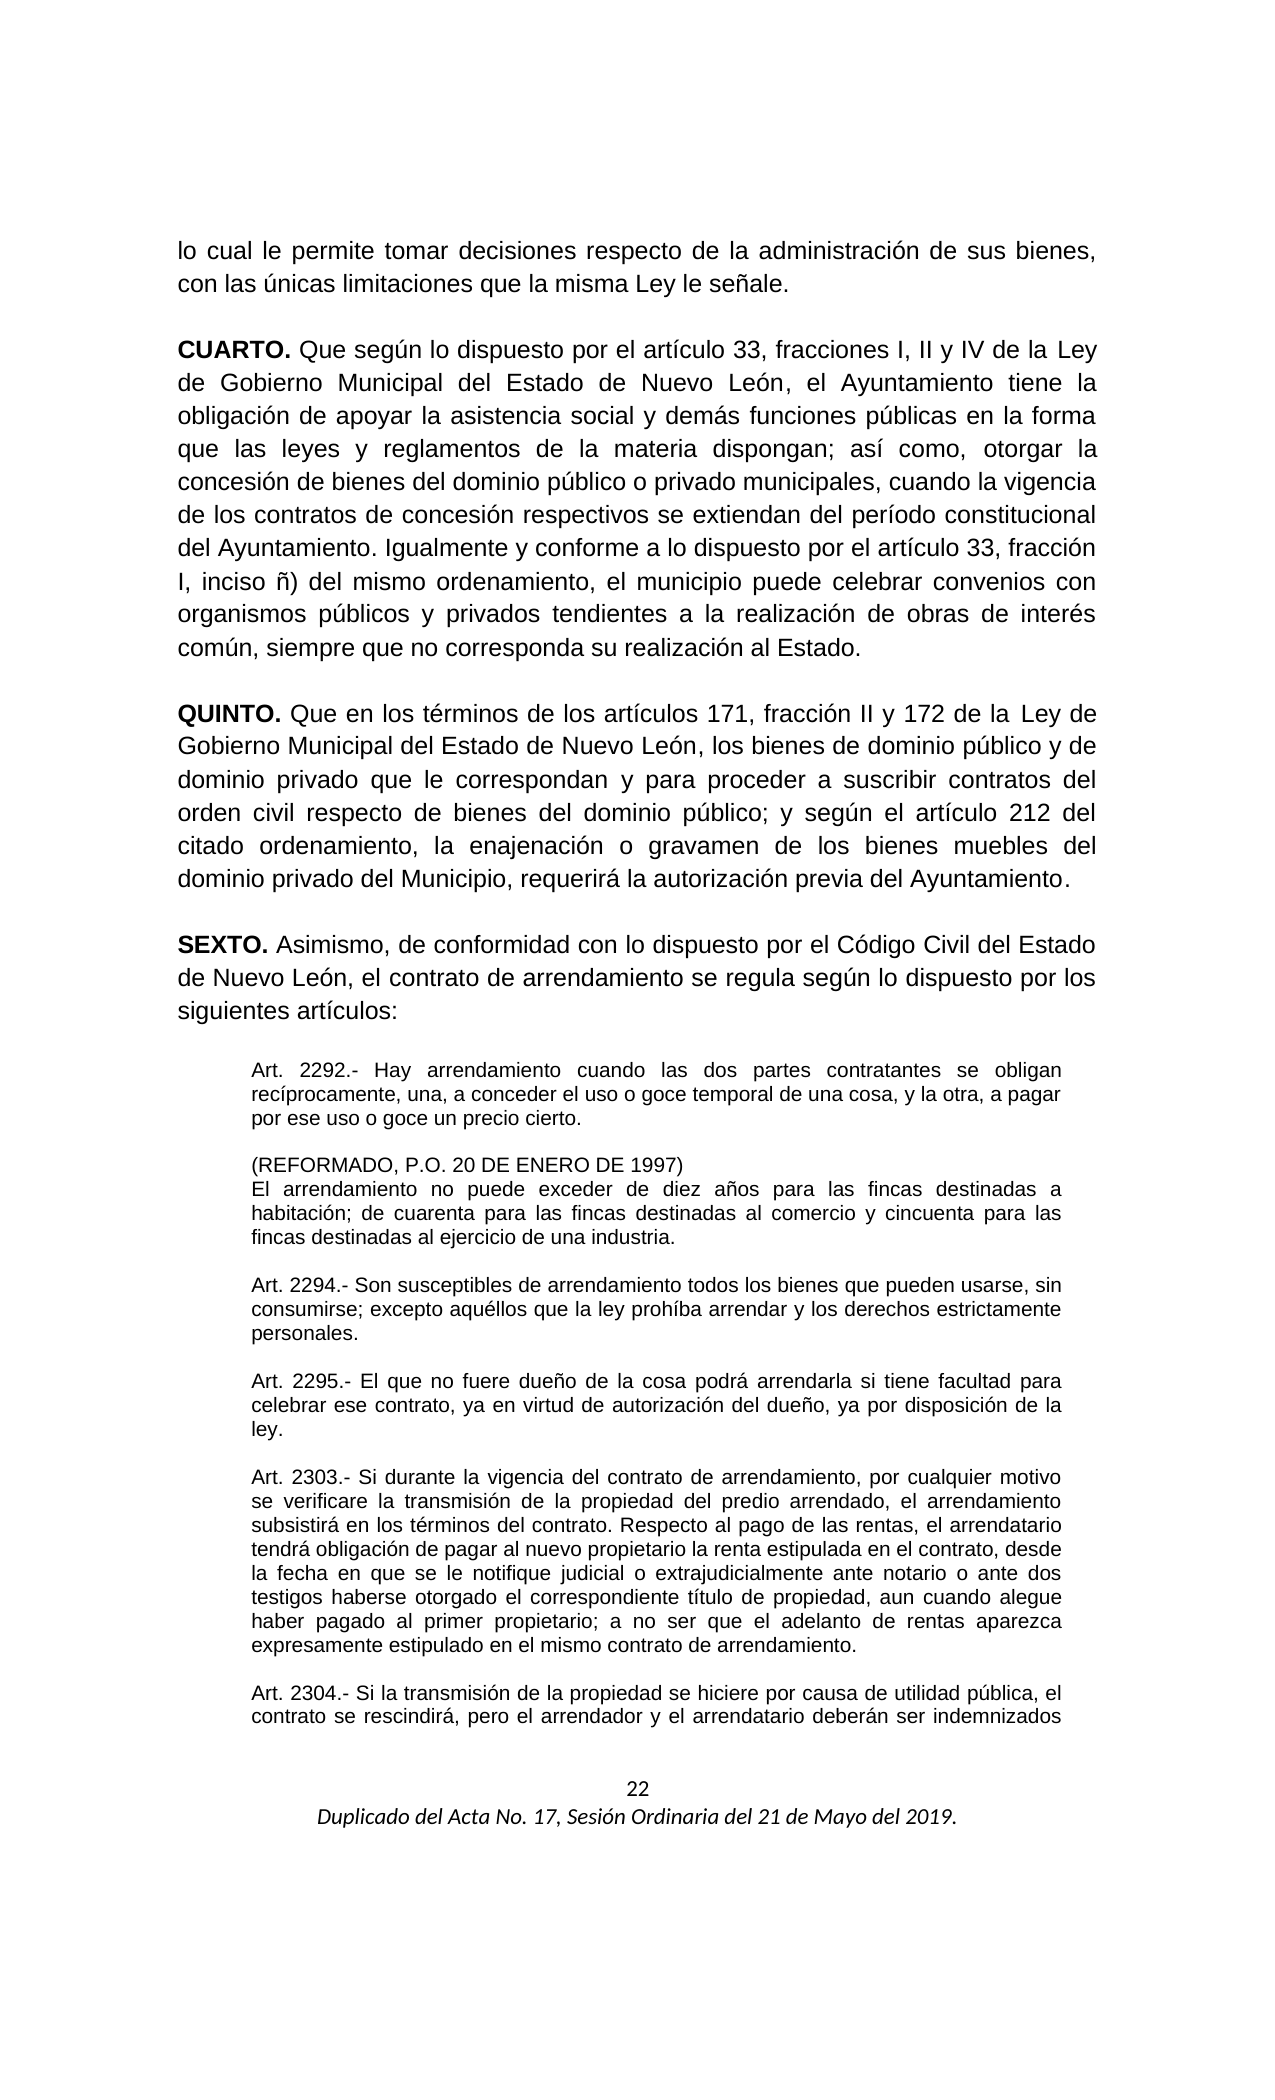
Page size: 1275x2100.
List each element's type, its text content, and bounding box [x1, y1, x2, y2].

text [177, 236, 1098, 298]
text Art. 2303.- Si durante la vigencia del contrato de arrendamiento, por cualquier motivo se verificare la transmisión de la propiedad del predio arrendado, el arrendamiento subsistirá en los términos del contrato. Respecto al pago de las rentas, el arrendatario tendrá obligación de pagar al nuevo propietario la renta estipulada en el contrato, desde la fecha en que se le notifique judicial o extrajudicialmente ante notario o ante dos testigos haberse otorgado el correspondiente título de propiedad, aun cuando alegue haber pagado al primer propietario; a no ser que el adelanto de rentas aparezca expresamente estipulado en el mismo contrato de arrendamiento. [251, 1465, 1063, 1656]
text Art. 2295.- El que no fuere dueño de la cosa podrá arrendarla si tiene facultad para celebrar ese contrato, ya en virtud de autorización del dueño, ya por disposición de la ley. [251, 1369, 1063, 1441]
text Art. 2294.- Son susceptibles de arrendamiento todos los bienes que pueden usarse, sin consumirse; excepto aquéllos que la ley prohíba arrendar y los derechos estrictamente personales. [251, 1273, 1063, 1345]
text CUARTO. Que según lo dispuesto por el artículo 33, fracciones I, II y IV de la Ley de Gobierno Municipal del Estado de Nuevo León, el Ayuntamiento tiene la obligación de apoyar la asistencia social y demás funciones públicas en la forma que las leyes y reglamentos de la materia dispongan; así como, otorgar la concesión de bienes del dominio público o privado municipales, cuando la vigencia de los contratos de concesión respectivos se extiendan del período constitucional del Ayuntamiento. Igualmente y conforme a lo dispuesto por el artículo 33, fracción I, inciso ñ) del mismo ordenamiento, el municipio puede celebrar convenios con organismos públicos y privados tendientes a la realización de obras de interés común, siempre que no corresponda su realización al Estado. [177, 335, 1097, 661]
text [251, 1680, 1063, 1728]
text El arrendamiento no puede exceder de diez años para las fincas destinadas a habitación; de cuarenta para las fincas destinadas al comercio y cincuenta para las fincas destinadas al ejercicio de una industria. [251, 1177, 1063, 1249]
text QUINTO. Que en los términos de los artículos 171, fracción II y 172 de la Ley de Gobierno Municipal del Estado de Nuevo León, los bienes de dominio público y de dominio privado que le correspondan y para proceder a suscribir contratos del orden civil respecto de bienes del dominio público; y según el artículo 212 del citado ordenamiento, la enajenación o gravamen de los bienes muebles del dominio privado del Municipio, requerirá la autorización previa del Ayuntamiento. [177, 698, 1097, 892]
text SEXTO. Asimismo, de conformidad con lo dispuesto por el Código Civil del Estado de Nuevo León, el contrato de arrendamiento se regula según lo dispuesto por los siguientes artículos: [177, 930, 1097, 1024]
text Art. 2292.- Hay arrendamiento cuando las dos partes contratantes se obligan recíprocamente, una, a conceder el uso o goce temporal de una cosa, y la otra, a pagar por ese uso o goce un precio cierto. [251, 1057, 1063, 1129]
text (REFORMADO, P.O. 20 DE ENERO DE 1997) [251, 1153, 1063, 1177]
